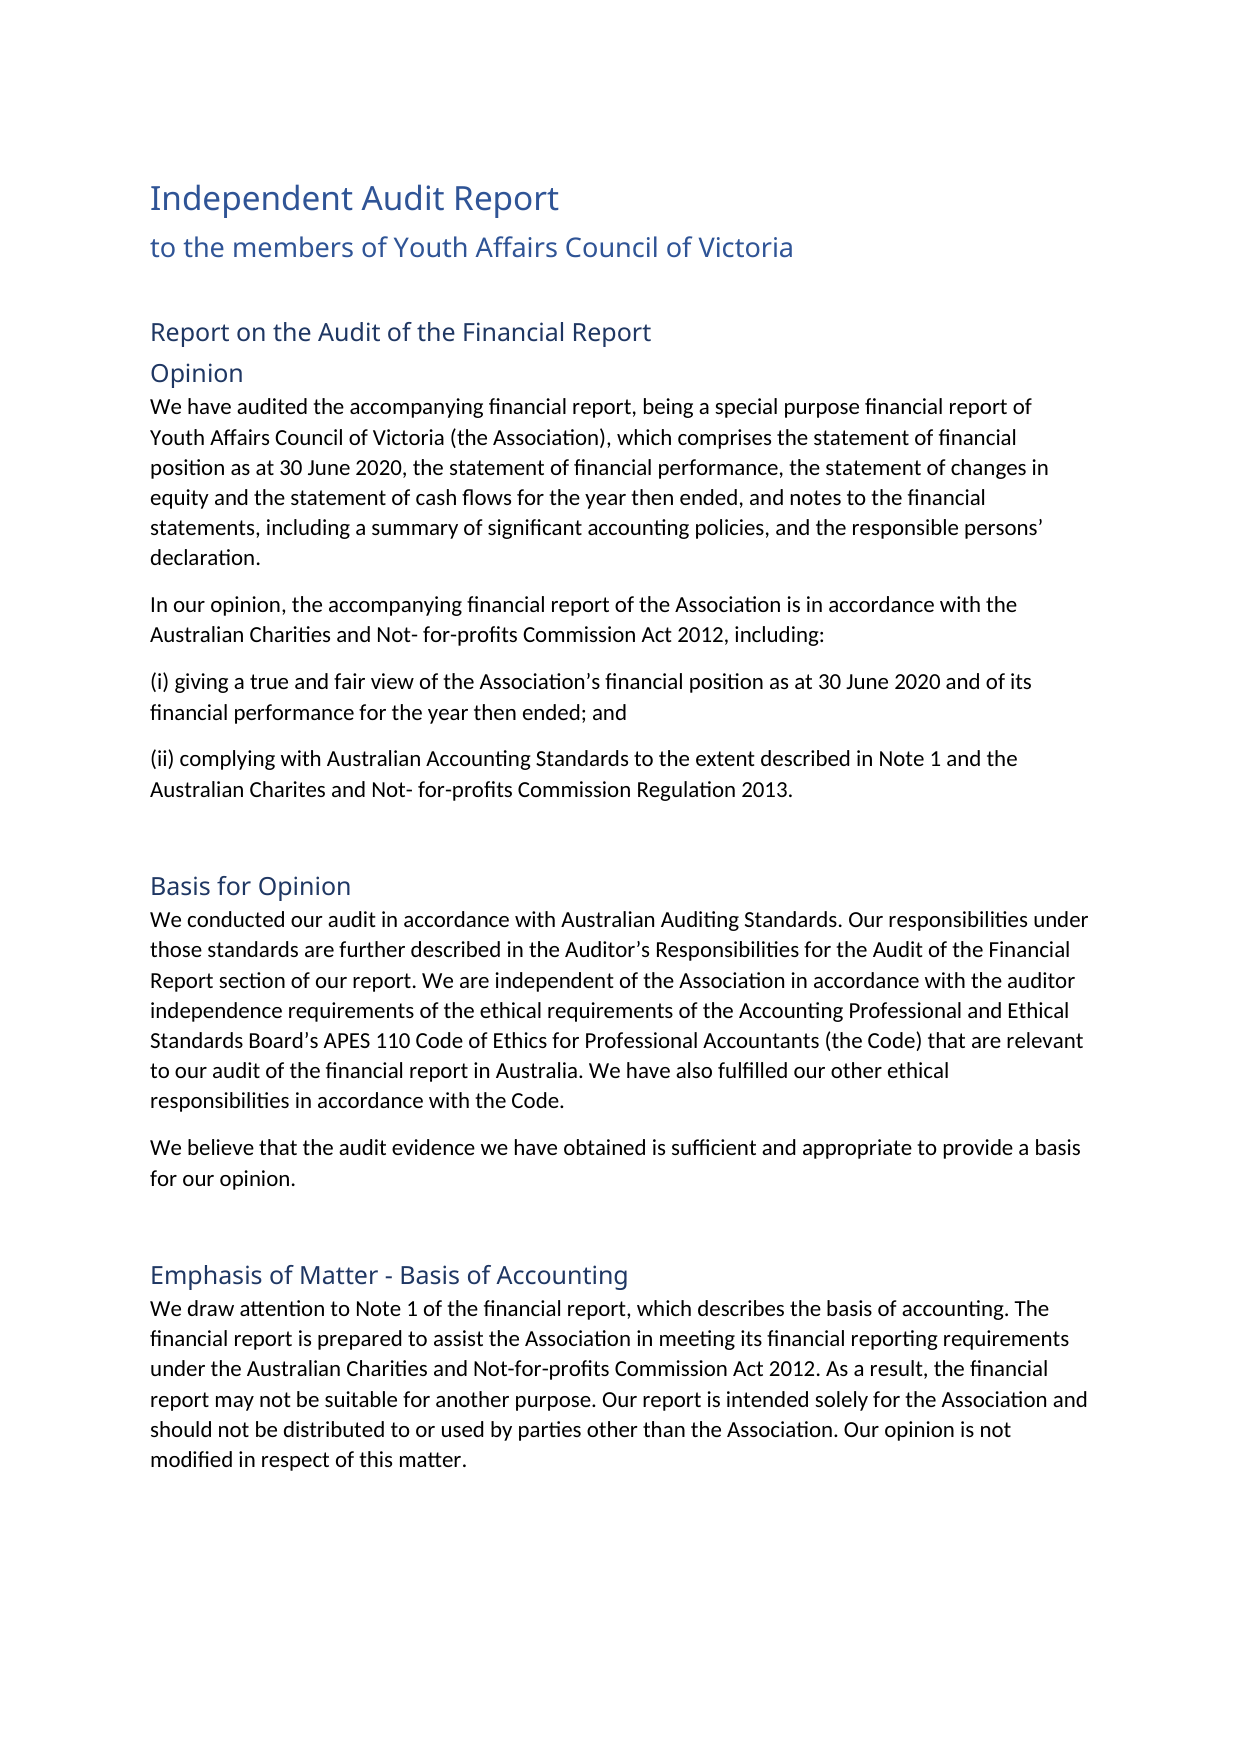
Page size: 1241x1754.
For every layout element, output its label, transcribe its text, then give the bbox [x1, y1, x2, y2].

text (ii) complying with Australian Accounting Standards to the extent described in Note 1 and the Australian Charites and Not- for-profits Commission Regulation 2013. [150, 744, 1090, 803]
subtitle Independent Audit Report [150, 175, 1090, 220]
subtitle Report on the Audit of the Financial Report [150, 315, 1090, 349]
text We conducted our audit in accordance with Australian Auditing Standards. Our responsibilities under those standards are further described in the Auditor’s Responsibilities for the Audit of the Financial Report section of our report. We are independent of the Association in accordance with the auditor independence requirements of the ethical requirements of the Accounting Professional and Ethical Standards Board’s APES 110 Code of Ethics for Professional Accountants (the Code) that are relevant to our audit of the financial report in Australia. We have also fulfilled our other ethical responsibilities in accordance with the Code. [150, 905, 1090, 1114]
subtitle Basis for Opinion [150, 868, 1090, 903]
text We draw attention to Note 1 of the financial report, which describes the basis of accounting. The financial report is prepared to assist the Association in meeting its financial reporting requirements under the Australian Charities and Not-for-profits Commission Act 2012. As a result, the financial report may not be suitable for another purpose. Our report is intended solely for the Association and should not be distributed to or used by parties other than the Association. Our opinion is not modified in respect of this matter. [150, 1294, 1090, 1473]
subtitle Opinion [150, 356, 1090, 390]
text We have audited the accompanying financial report, being a special purpose financial report of Youth Affairs Council of Victoria (the Association), which comprises the statement of financial position as at 30 June 2020, the statement of financial performance, the statement of changes in equity and the statement of cash flows for the year then ended, and notes to the financial statements, including a summary of significant accounting policies, and the responsible persons’ declaration. [150, 392, 1090, 572]
text We believe that the audit evidence we have obtained is sufficient and appropriate to provide a basis for our opinion. [150, 1133, 1090, 1192]
subtitle Emphasis of Matter - Basis of Accounting [150, 1257, 1090, 1291]
text (i) giving a true and fair view of the Association’s financial position as at 30 June 2020 and of its financial performance for the year then ended; and [150, 667, 1090, 726]
subtitle to the members of Youth Affairs Council of Victoria [150, 228, 1090, 265]
text In our opinion, the accompanying financial report of the Association is in accordance with the Australian Charities and Not- for-profits Commission Act 2012, including: [150, 590, 1090, 649]
